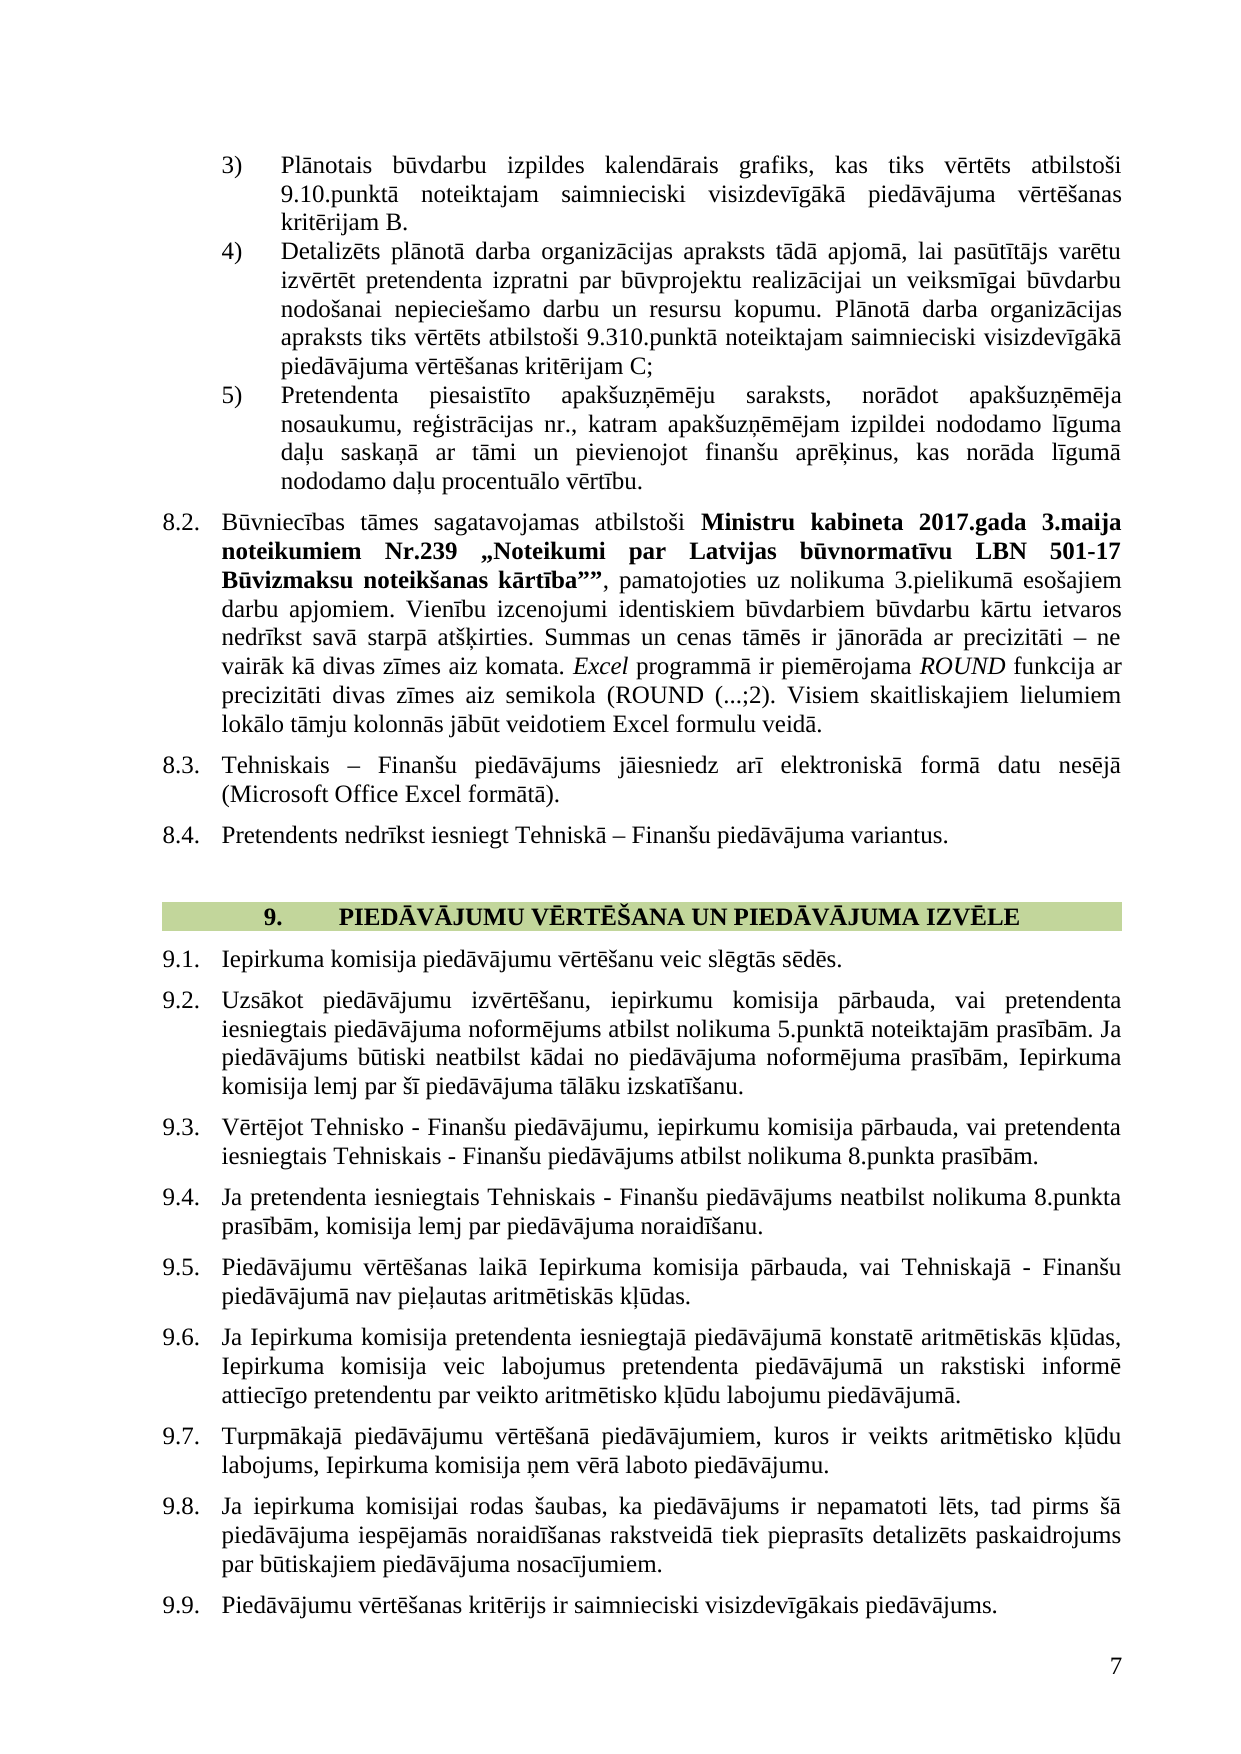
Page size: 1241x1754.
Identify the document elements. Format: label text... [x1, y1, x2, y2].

list Būvniecības tāmes sagatavojamas atbilstoši Ministru kabineta 2017.gada 3.maija noteikumiem Nr.239 „Noteikumi par Latvijas būvnormatīvu LBN 501-17 Būvizmaksu noteikšanas kārtība””, pamatojoties uz nolikuma 3.pielikumā esošajiem darbu apjomiem. Vienību izcenojumi identiskiem būvdarbiem būvdarbu kārtu ietvaros nedrīkst savā starpā atšķirties. Summas un cenas tāmēs ir jānorāda ar precizitāti – ne vairāk kā divas zīmes aiz komata. Excel programmā ir piemērojama ROUND funkcija ar precizitāti divas zīmes aiz semikola (ROUND (...;2). Visiem skaitliskajiem lielumiem lokālo tāmju kolonnās jābūt veidotiem Excel formulu veidā. [162, 507, 1122, 737]
list Tehniskais – Finanšu piedāvājums jāiesniedz arī elektroniskā formā datu nesējā (Microsoft Office Excel formātā). [162, 750, 1122, 807]
list Pretendents nedrīkst iesniegt Tehniskā – Finanšu piedāvājuma variantus. [162, 820, 1122, 849]
list PIEDĀVĀJUMU VĒRTĒŠANA UN PIEDĀVĀJUMA IZVĒLE [162, 902, 1122, 931]
list Ja iepirkuma komisijai rodas šaubas, ka piedāvājums ir nepamatoti lēts, tad pirms šā piedāvājuma iespējamās noraidīšanas rakstveidā tiek pieprasīts detalizēts paskaidrojums par būtiskajiem piedāvājuma nosacījumiem. [162, 1491, 1122, 1577]
list Detalizēts plānotā darba organizācijas apraksts tādā apjomā, lai pasūtītājs varētu izvērtēt pretendenta izpratni par būvprojektu realizācijai un veiksmīgai būvdarbu nodošanai nepieciešamo darbu un resursu kopumu. Plānotā darba organizācijas apraksts tiks vērtēts atbilstoši 9.310.punktā noteiktajam saimnieciski visizdevīgākā piedāvājuma vērtēšanas kritērijam C; [221, 236, 1122, 380]
list Plānotais būvdarbu izpildes kalendārais grafiks, kas tiks vērtēts atbilstoši 9.10.punktā noteiktajam saimnieciski visizdevīgākā piedāvājuma vērtēšanas kritērijam B. [221, 150, 1122, 236]
list Pretendenta piesaistīto apakšuzņēmēju saraksts, norādot apakšuzņēmēja nosaukumu, reģistrācijas nr., katram apakšuzņēmējam izpildei nododamo līguma daļu saskaņā ar tāmi un pievienojot finanšu aprēķinus, kas norāda līgumā nododamo daļu procentuālo vērtību. [221, 380, 1122, 495]
list Piedāvājumu vērtēšanas kritērijs ir saimnieciski visizdevīgākais piedāvājums. [162, 1590, 1122, 1619]
list Ja pretendenta iesniegtais Tehniskais - Finanšu piedāvājums neatbilst nolikuma 8.punkta prasībām, komisija lemj par piedāvājuma noraidīšanu. [162, 1182, 1122, 1240]
list Uzsākot piedāvājumu izvērtēšanu, iepirkumu komisija pārbauda, vai pretendenta iesniegtais piedāvājuma noformējums atbilst nolikuma 5.punktā noteiktajām prasībām. Ja piedāvājums būtiski neatbilst kādai no piedāvājuma noformējuma prasībām, Iepirkuma komisija lemj par šī piedāvājuma tālāku izskatīšanu. [162, 985, 1122, 1100]
list Piedāvājumu vērtēšanas laikā Iepirkuma komisija pārbauda, vai Tehniskajā - Finanšu piedāvājumā nav pieļautas aritmētiskās kļūdas. [162, 1252, 1122, 1310]
list Vērtējot Tehnisko - Finanšu piedāvājumu, iepirkumu komisija pārbauda, vai pretendenta iesniegtais Tehniskais - Finanšu piedāvājums atbilst nolikuma 8.punkta prasībām. [162, 1112, 1122, 1170]
list Iepirkuma komisija piedāvājumu vērtēšanu veic slēgtās sēdēs. [162, 944, 1122, 972]
list Turpmākajā piedāvājumu vērtēšanā piedāvājumiem, kuros ir veikts aritmētisko kļūdu labojums, Iepirkuma komisija ņem vērā laboto piedāvājumu. [162, 1421, 1122, 1479]
list Ja Iepirkuma komisija pretendenta iesniegtajā piedāvājumā konstatē aritmētiskās kļūdas, Iepirkuma komisija veic labojumus pretendenta piedāvājumā un rakstiski informē attiecīgo pretendentu par veikto aritmētisko kļūdu labojumu piedāvājumā. [162, 1322, 1122, 1409]
